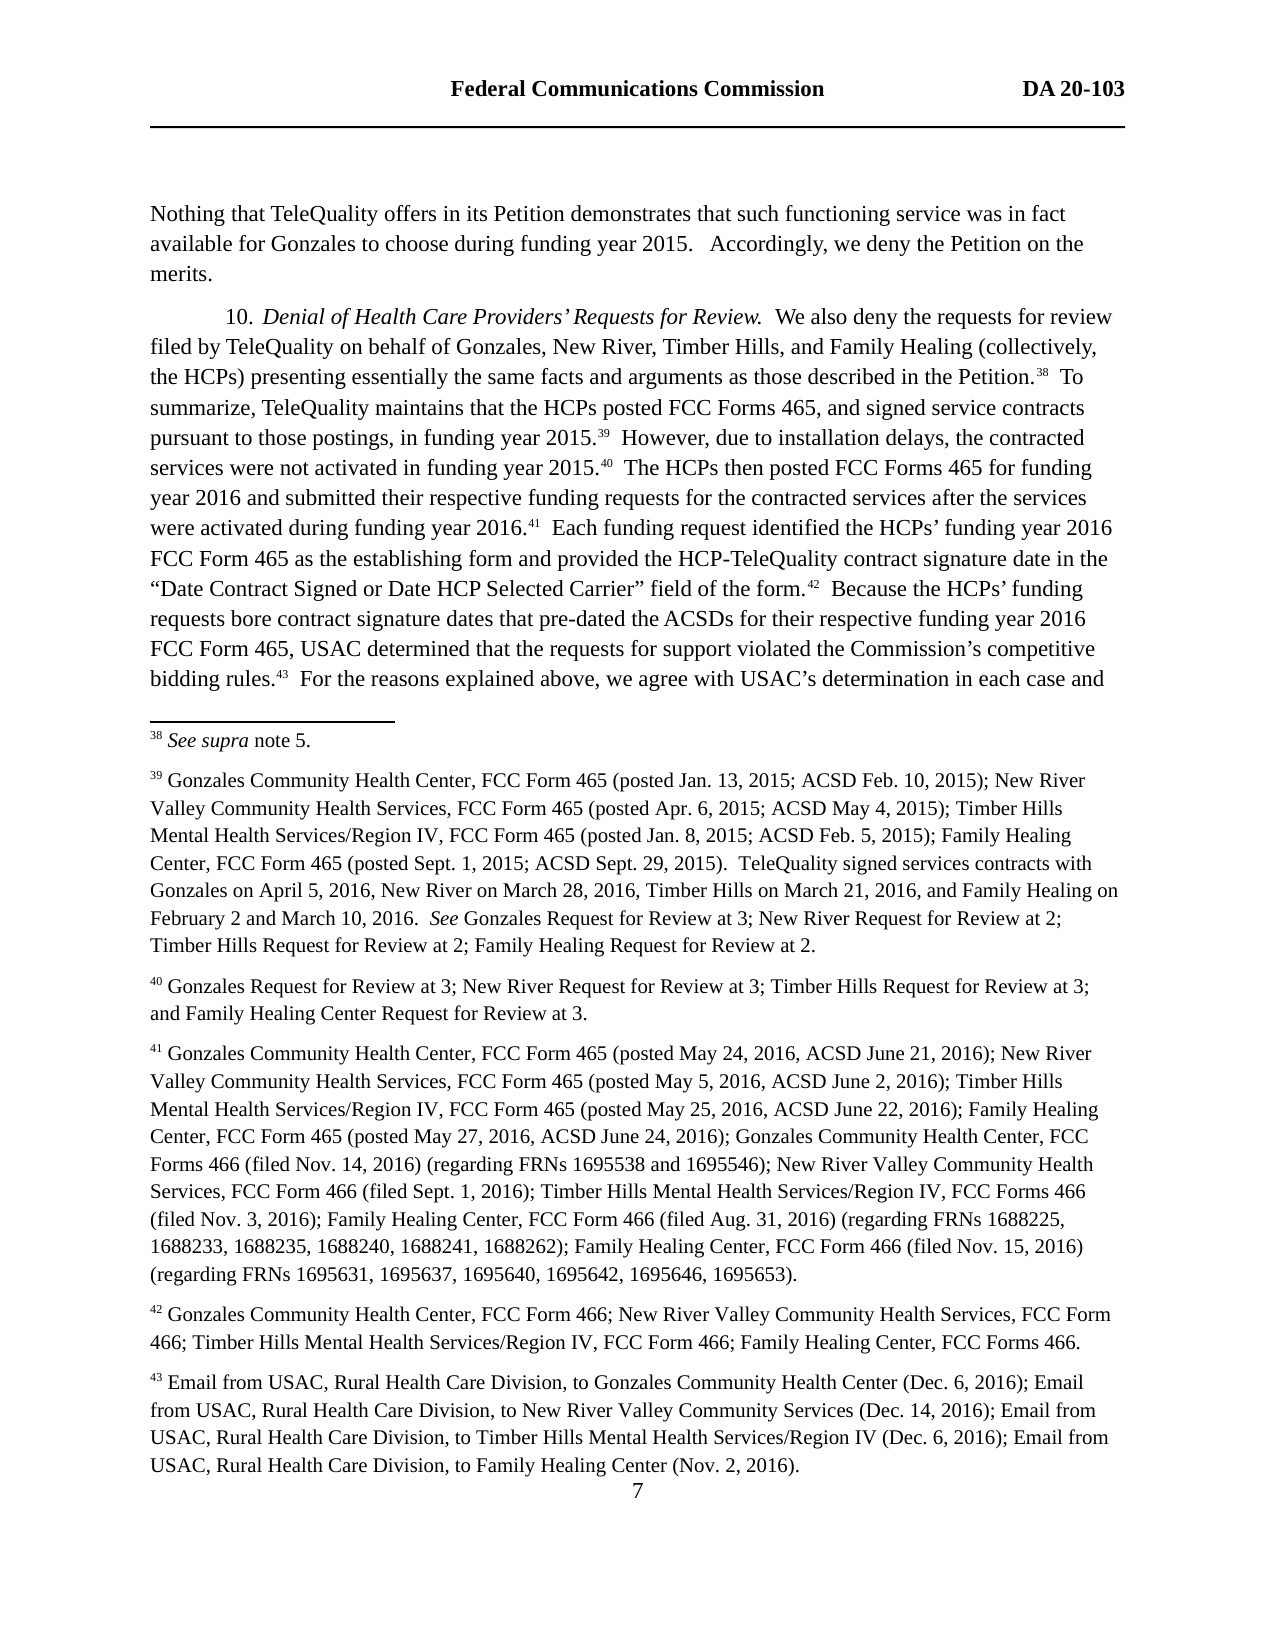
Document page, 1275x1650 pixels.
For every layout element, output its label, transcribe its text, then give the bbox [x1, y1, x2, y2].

text Denial of Health Care Providers’ Requests for Review. We also deny the requests for review filed by TeleQuality on behalf of Gonzales, New River, Timber Hills, and Family Healing (collectively, the HCPs) presenting essentially the same facts and arguments as those described in the Petition. To summarize, TeleQuality maintains that the HCPs posted FCC Forms 465, and signed service contracts pursuant to those postings, in funding year 2015. However, due to installation delays, the contracted services were not activated in funding year 2015. The HCPs then posted FCC Forms 465 for funding year 2016 and submitted their respective funding requests for the contracted services after the services were activated during funding year 2016. Each funding request identified the HCPs’ funding year 2016 FCC Form 465 as the establishing form and provided the HCP-TeleQuality contract signature date in the “Date Contract Signed or Date HCP Selected Carrier” field of the form. Because the HCPs’ funding requests bore contract signature dates that pre-dated the ACSDs for their respective funding year 2016 FCC Form 465, USAC determined that the requests for support violated the Commission’s competitive bidding rules. For the reasons explained above, we agree with USAC’s determination in each case and deny the requests for review filed on behalf of the HCPs. [150, 303, 1125, 692]
